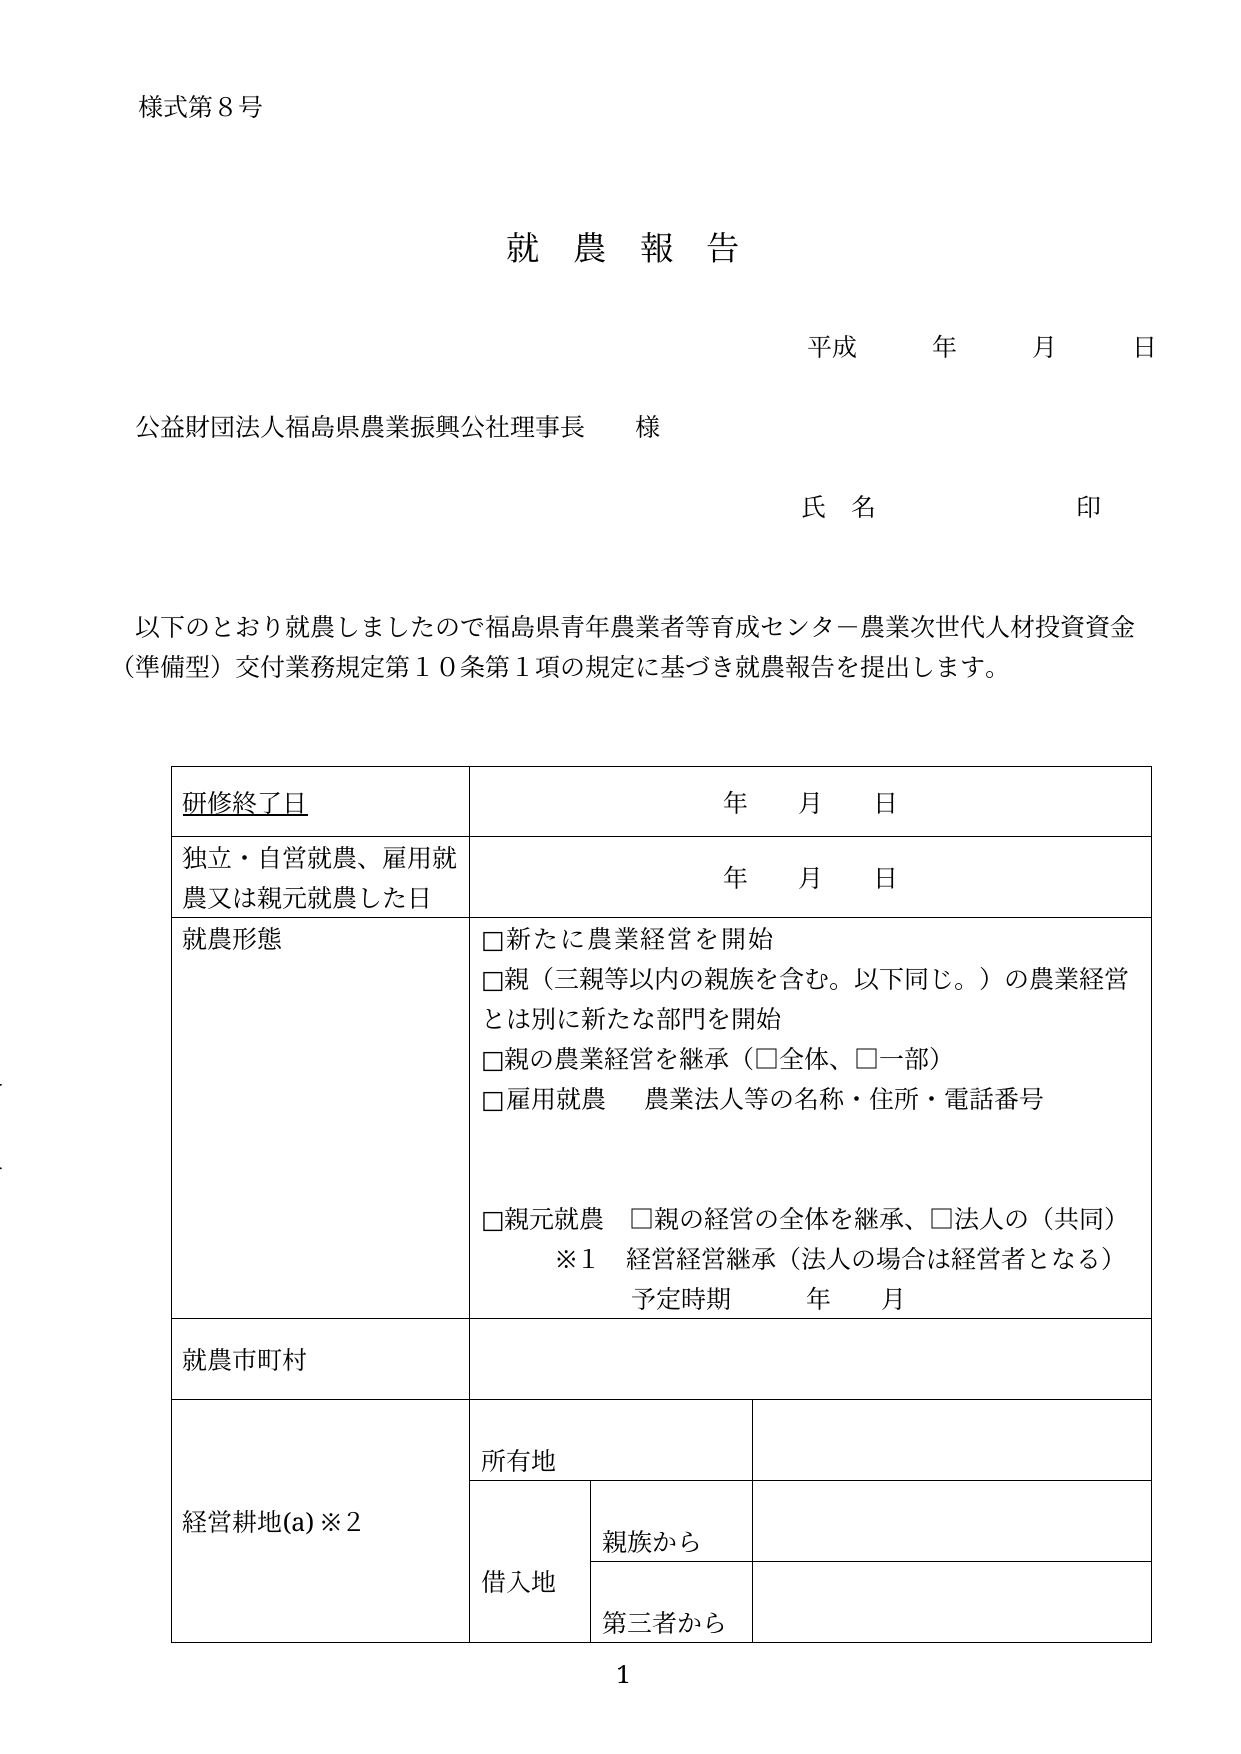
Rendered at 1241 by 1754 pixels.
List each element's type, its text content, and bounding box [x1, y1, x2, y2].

table_cell 借入地 [470, 1481, 590, 1642]
table_cell 年 月 日 [470, 837, 1151, 917]
table_cell 経営耕地(a) ※２ [172, 1400, 469, 1642]
table_cell [753, 1481, 1151, 1561]
text 様式第８号 [89, 86, 1157, 126]
table_cell □新たに農業経営を開始 □親（三親等以内の親族を含む。以下同じ。）の農業経営とは別に新たな部門を開始 □親の農業経営を継承（□全体、□一部） □雇用就農 農業法人等の名称・住所・電話番号 □親元就農 □親の経営の全体を継承、□法人の（共同） ※１ 経営経営継承（法人の場合は経営者となる） 予定時期 年 月 [470, 918, 1151, 1318]
table_cell [753, 1400, 1151, 1480]
table_cell [470, 1319, 1151, 1399]
table_cell 就農市町村 [172, 1319, 469, 1399]
table_header 研修終了日 [172, 767, 469, 836]
text 平成 年 月 日 [89, 326, 1157, 366]
table_header 年 月 日 [470, 767, 1151, 836]
table_cell [753, 1562, 1151, 1642]
text 以下のとおり就農しましたので福島県青年農業者等育成センタ－農業次世代人材投資資金（準備型）交付業務規定第１０条第１項の規定に基づき就農報告を提出します。 [111, 606, 1157, 686]
text 氏 名 印 [111, 486, 1101, 526]
table_cell 第三者から [591, 1562, 752, 1642]
table_cell 親族から [591, 1481, 752, 1561]
text 就 農 報 告 [89, 206, 1157, 286]
text 公益財団法人福島県農業振興公社理事長 様 [111, 406, 1157, 446]
table_cell 就農形態 [172, 918, 469, 1318]
table_cell 所有地 [470, 1400, 752, 1480]
table_cell 独立・自営就農、雇用就農又は親元就農した日 [172, 837, 469, 917]
